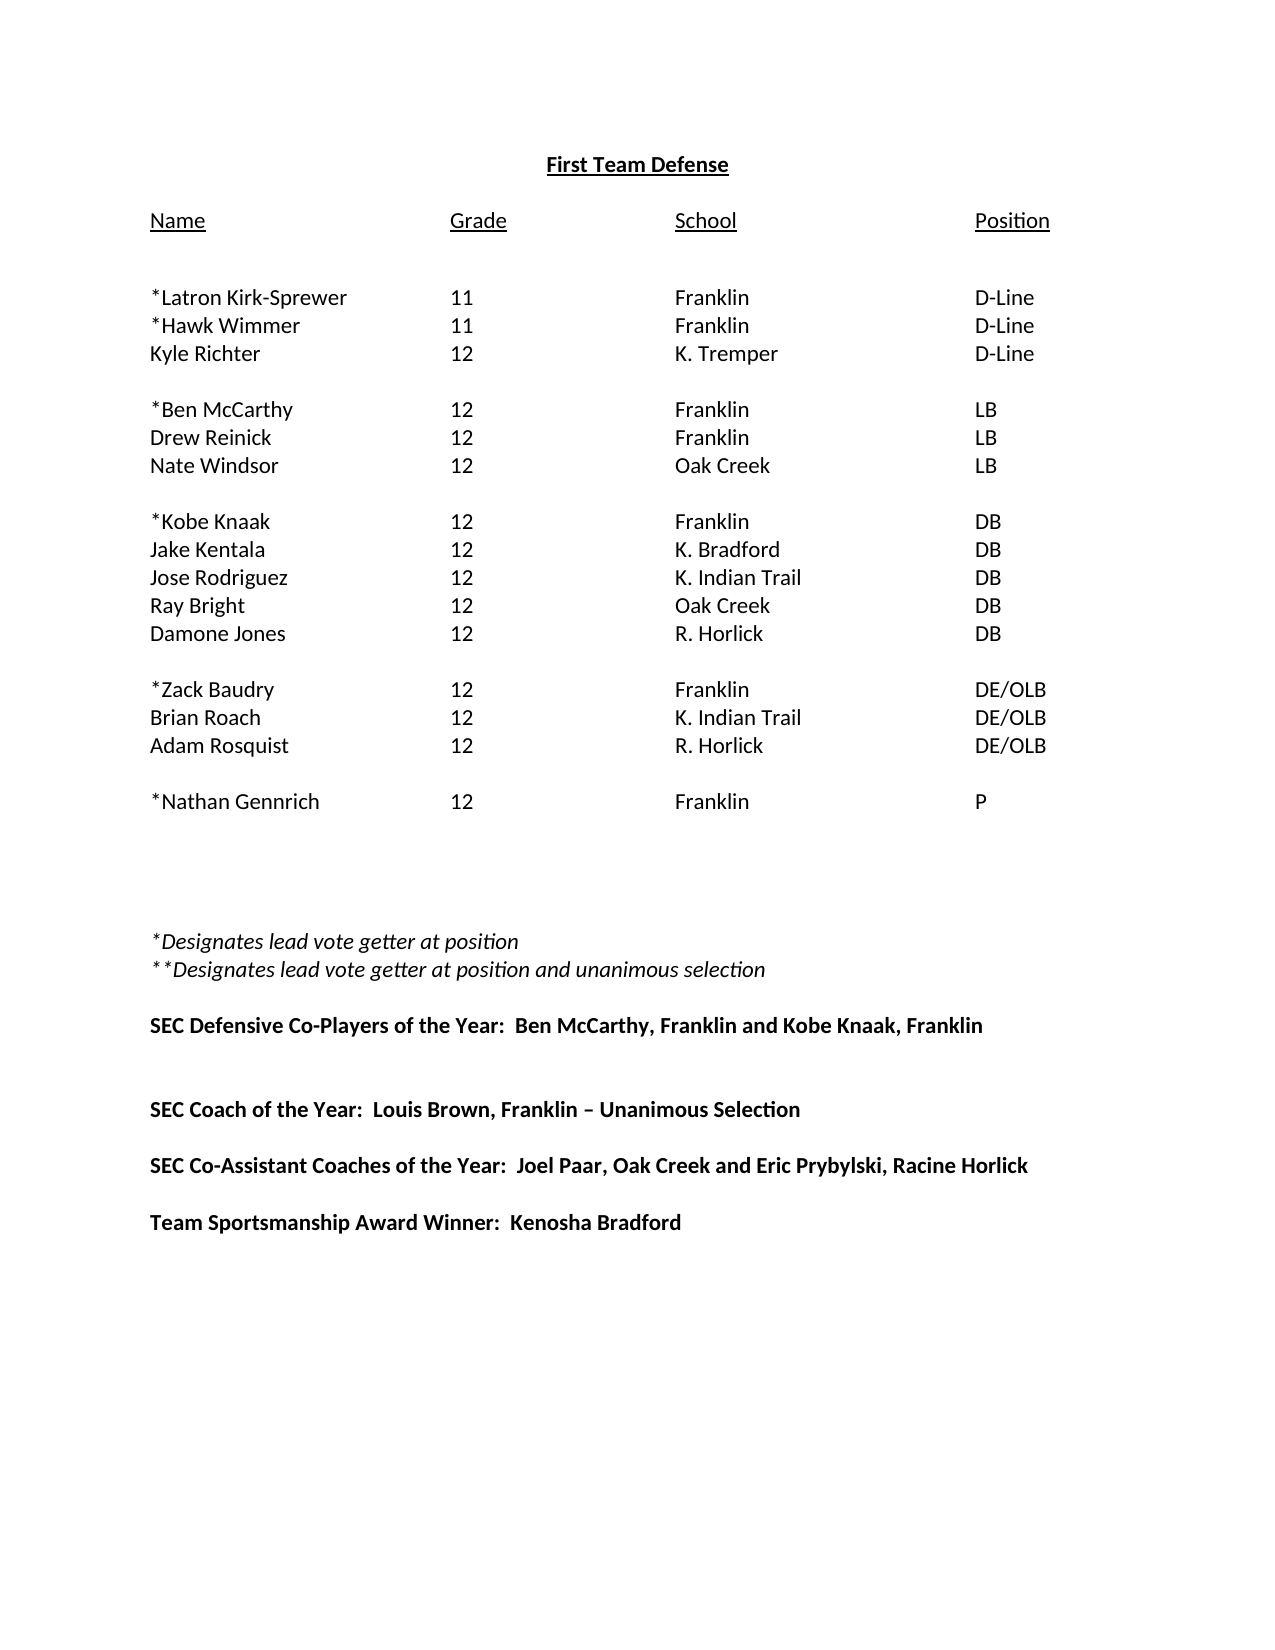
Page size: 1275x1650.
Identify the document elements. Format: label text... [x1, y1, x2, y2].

list SEC Defensive Co-Players of the Year: Ben McCarthy, Franklin and Kobe Knaak, Franklin [150, 1011, 1125, 1039]
list *Latron Kirk-Sprewer 11 Franklin D-Line [150, 283, 1125, 311]
list SEC Coach of the Year: Louis Brown, Franklin – Unanimous Selection [150, 1096, 1125, 1123]
list Team Sportsmanship Award Winner: Kenosha Bradford [150, 1208, 1125, 1236]
list Brian Roach 12 K. Indian Trail DE/OLB [150, 703, 1125, 731]
list SEC Co-Assistant Coaches of the Year: Joel Paar, Oak Creek and Eric Prybylski, Racine Horlick [150, 1152, 1125, 1179]
list *Zack Baudry 12 Franklin DE/OLB [150, 675, 1125, 703]
list Jose Rodriguez 12 K. Indian Trail DB [150, 563, 1125, 591]
list Drew Reinick 12 Franklin LB [150, 423, 1125, 451]
list *Hawk Wimmer 11 Franklin D-Line [150, 311, 1125, 339]
list Nate Windsor 12 Oak Creek LB [150, 451, 1125, 479]
list *Nathan Gennrich 12 Franklin P [150, 787, 1125, 815]
list Ray Bright 12 Oak Creek DB [150, 591, 1125, 619]
list *Ben McCarthy 12 Franklin LB [150, 395, 1125, 423]
text First Team Defense [150, 150, 1125, 178]
list Adam Rosquist 12 R. Horlick DE/OLB [150, 731, 1125, 759]
list *Kobe Knaak 12 Franklin DB [150, 507, 1125, 535]
list Kyle Richter 12 K. Tremper D-Line [150, 339, 1125, 367]
list *Designates lead vote getter at position [150, 927, 1125, 955]
list Damone Jones 12 R. Horlick DB [150, 619, 1125, 647]
list Jake Kentala 12 K. Bradford DB [150, 535, 1125, 563]
text Name Grade School Position [150, 206, 1125, 234]
list **Designates lead vote getter at position and unanimous selection [150, 955, 1125, 983]
